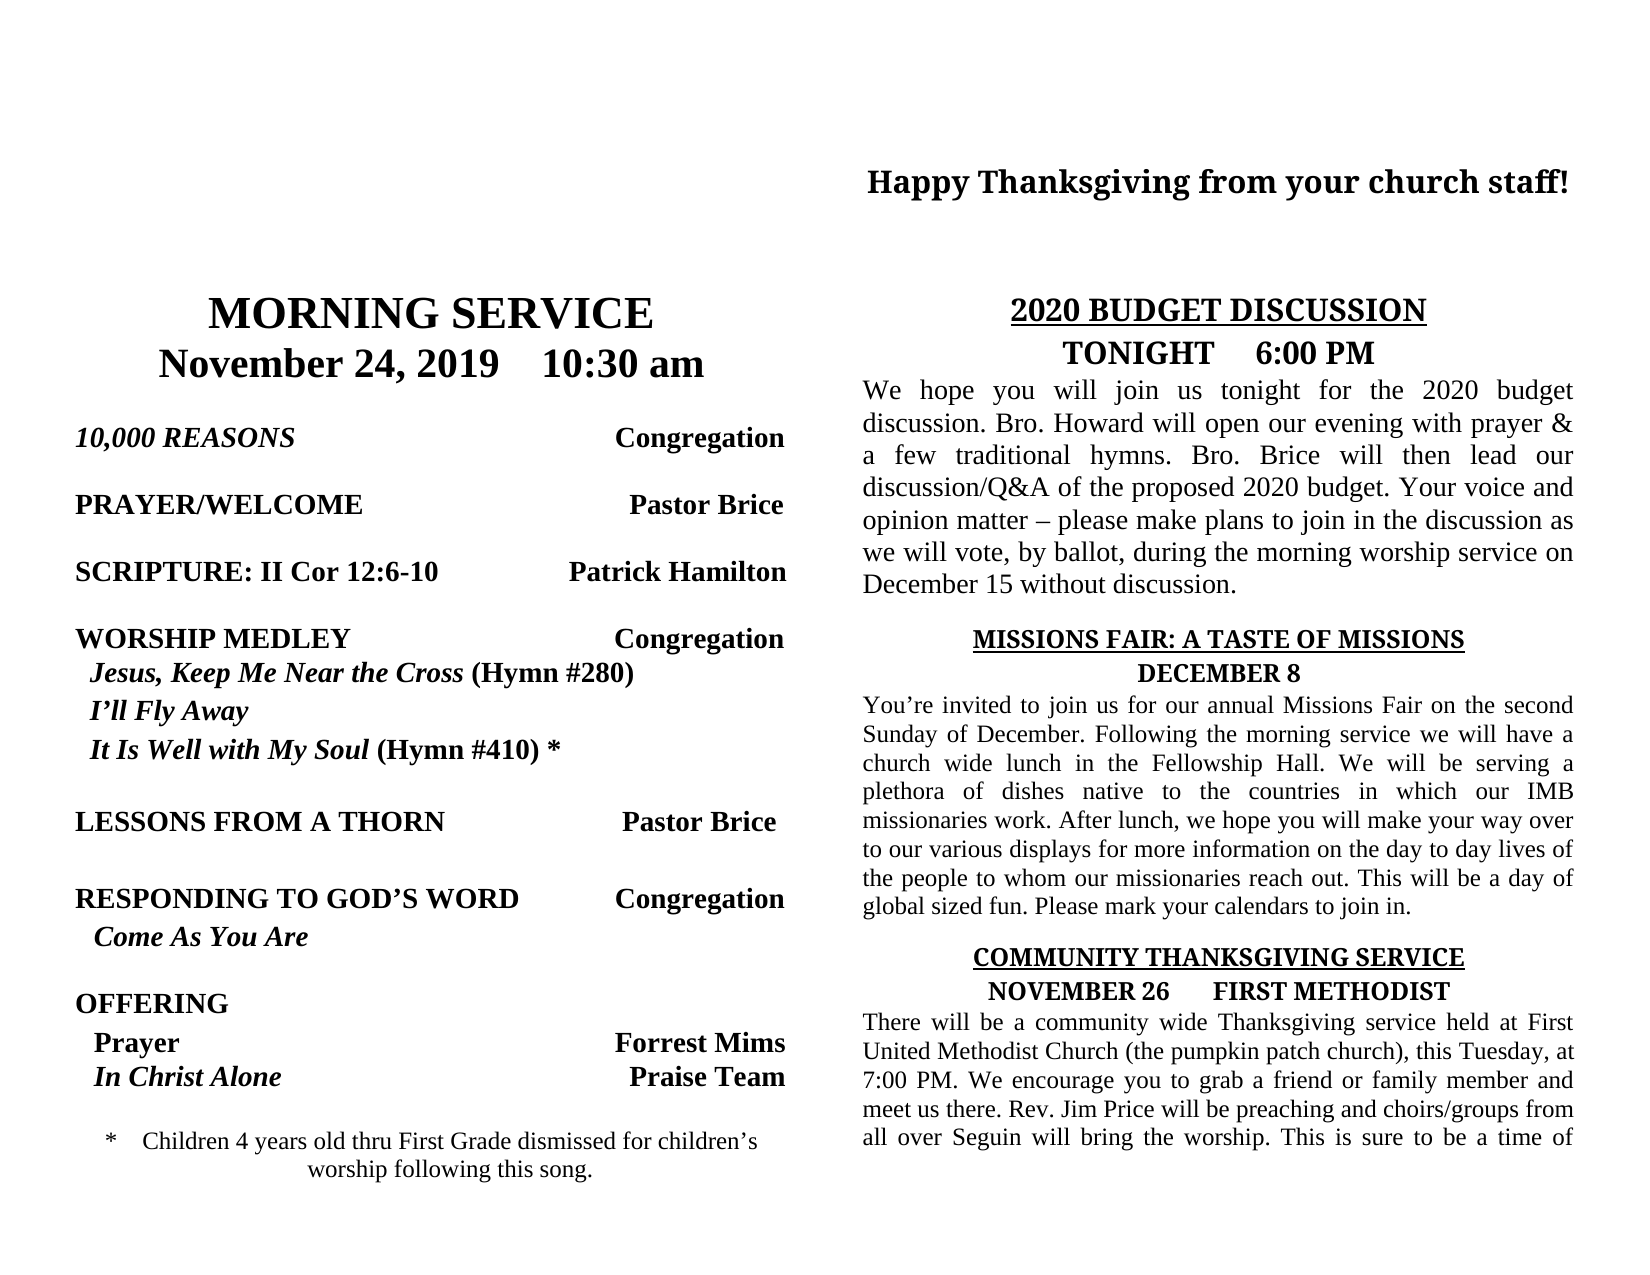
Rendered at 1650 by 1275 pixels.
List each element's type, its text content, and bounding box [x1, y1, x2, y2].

text * Children 4 years old thru First Grade dismissed for children’s worship following this song. [75, 1126, 787, 1183]
text 10,000 Reasons Congregation [75, 420, 787, 453]
text Prayer Forrest Mims [94, 1025, 787, 1059]
text November 24, 2019 10:30 am [75, 338, 787, 386]
text DECEMBER 8 [862, 656, 1575, 690]
text MORNING SERVICE [75, 286, 787, 338]
text OFFERING [75, 987, 787, 1020]
text MISSIONS FAIR: A TASTE OF MISSIONS [862, 622, 1575, 656]
text NOVEMBER 26 FIRST METHODIST [862, 973, 1575, 1007]
text In Christ Alone Praise Team [94, 1059, 787, 1092]
text WORSHIP MEDLEY Congregation [75, 621, 787, 655]
text 2020 BUDGET DISCUSSION [862, 288, 1575, 331]
text Happy Thanksgiving from your church staff! [862, 160, 1575, 203]
text PRAYER/WELCOME Pastor Brice [75, 487, 787, 521]
text I’ll Fly Away [75, 693, 787, 727]
text It Is Well with My Soul (Hymn #410) * [75, 732, 787, 765]
text SCRIPTURE: II Cor 12:6-10 Patrick Hamilton [75, 554, 787, 588]
text Jesus, Keep Me Near the Cross (Hymn #280) [75, 655, 787, 688]
text RESPONDING TO GOD’S WORD Congregation [75, 881, 787, 914]
text LESSONS FROM A THORN Pastor Brice [75, 804, 787, 837]
text COMMUNITY THANKSGIVING SERVICE [862, 939, 1575, 973]
text We hope you will join us tonight for the 2020 budget discussion. Bro. Howard will open our evening with prayer & a few traditional hymns. Bro. Brice will then lead our discussion/Q&A of the proposed 2020 budget. Your voice and opinion matter – please make plans to join in the discussion as we will vote, by ballot, during the morning worship service on December 15 without discussion. [862, 373, 1575, 600]
text Come As You Are [75, 919, 787, 953]
text You’re invited to join us for our annual Missions Fair on the second Sunday of December. Following the morning service we will have a church wide lunch in the Fellowship Hall. We will be serving a plethora of dishes native to the countries in which our IMB missionaries work. After lunch, we hope you will make your way over to our various displays for more information on the day to day lives of the people to whom our missionaries reach out. This will be a day of global sized fun. Please mark your calendars to join in. [862, 690, 1575, 920]
text TONIGHT 6:00 PM [862, 331, 1575, 373]
